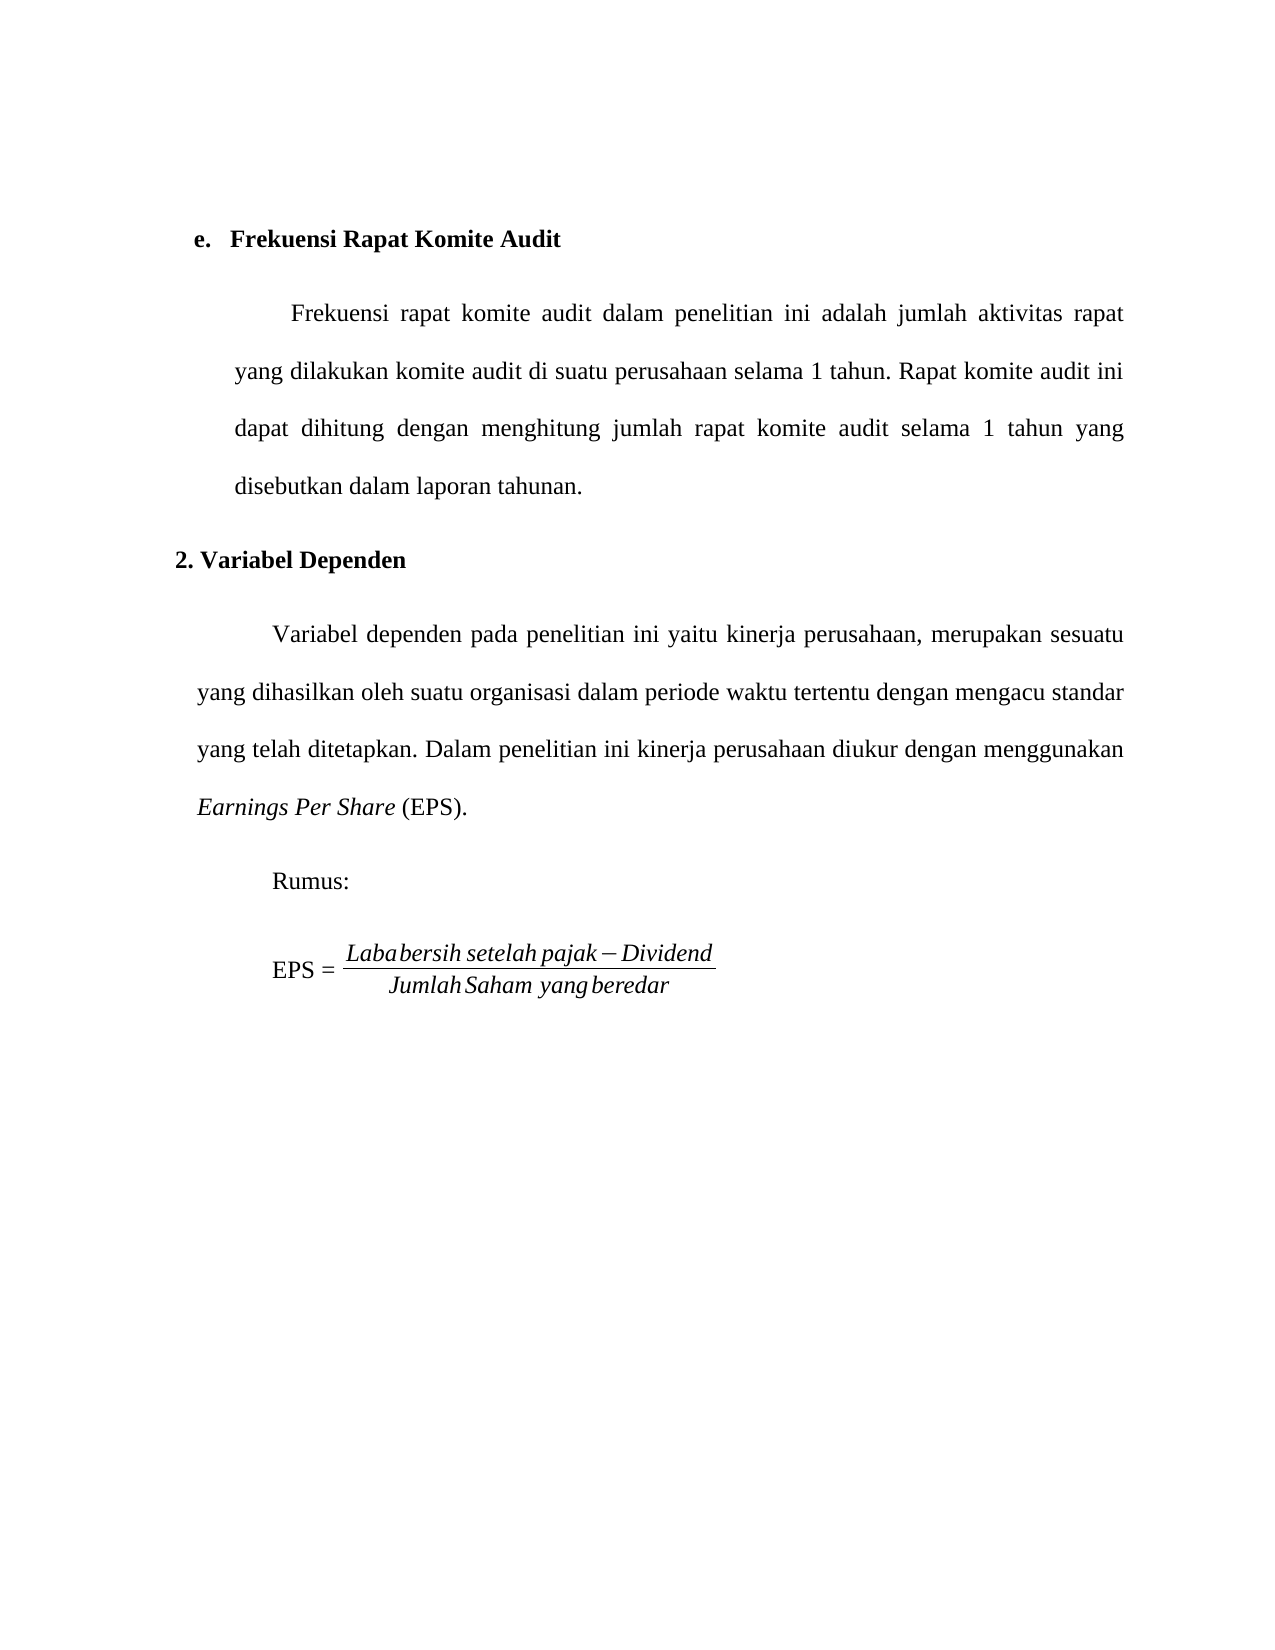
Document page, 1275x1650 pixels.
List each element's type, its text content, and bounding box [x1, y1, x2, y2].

text e. Frekuensi Rapat Komite Audit [150, 224, 1125, 253]
text Frekuensi rapat komite audit dalam penelitian ini adalah jumlah aktivitas rapat yang dilakukan komite audit di suatu perusahaan selama 1 tahun. Rapat komite audit ini dapat dihitung dengan menghitung jumlah rapat komite audit selama 1 tahun yang disebutkan dalam laporan tahunan. [234, 298, 1125, 499]
text Rumus: [216, 866, 1125, 894]
text EPS = [216, 940, 1125, 999]
text 2. Variabel Dependen [150, 545, 1125, 574]
text Variabel dependen pada penelitian ini yaitu kinerja perusahaan, merupakan sesuatu yang dihasilkan oleh suatu organisasi dalam periode waktu tertentu dengan mengacu standar yang telah ditetapkan. Dalam penelitian ini kinerja perusahaan diukur dengan menggunakan Earnings Per Share (EPS). [197, 619, 1125, 820]
